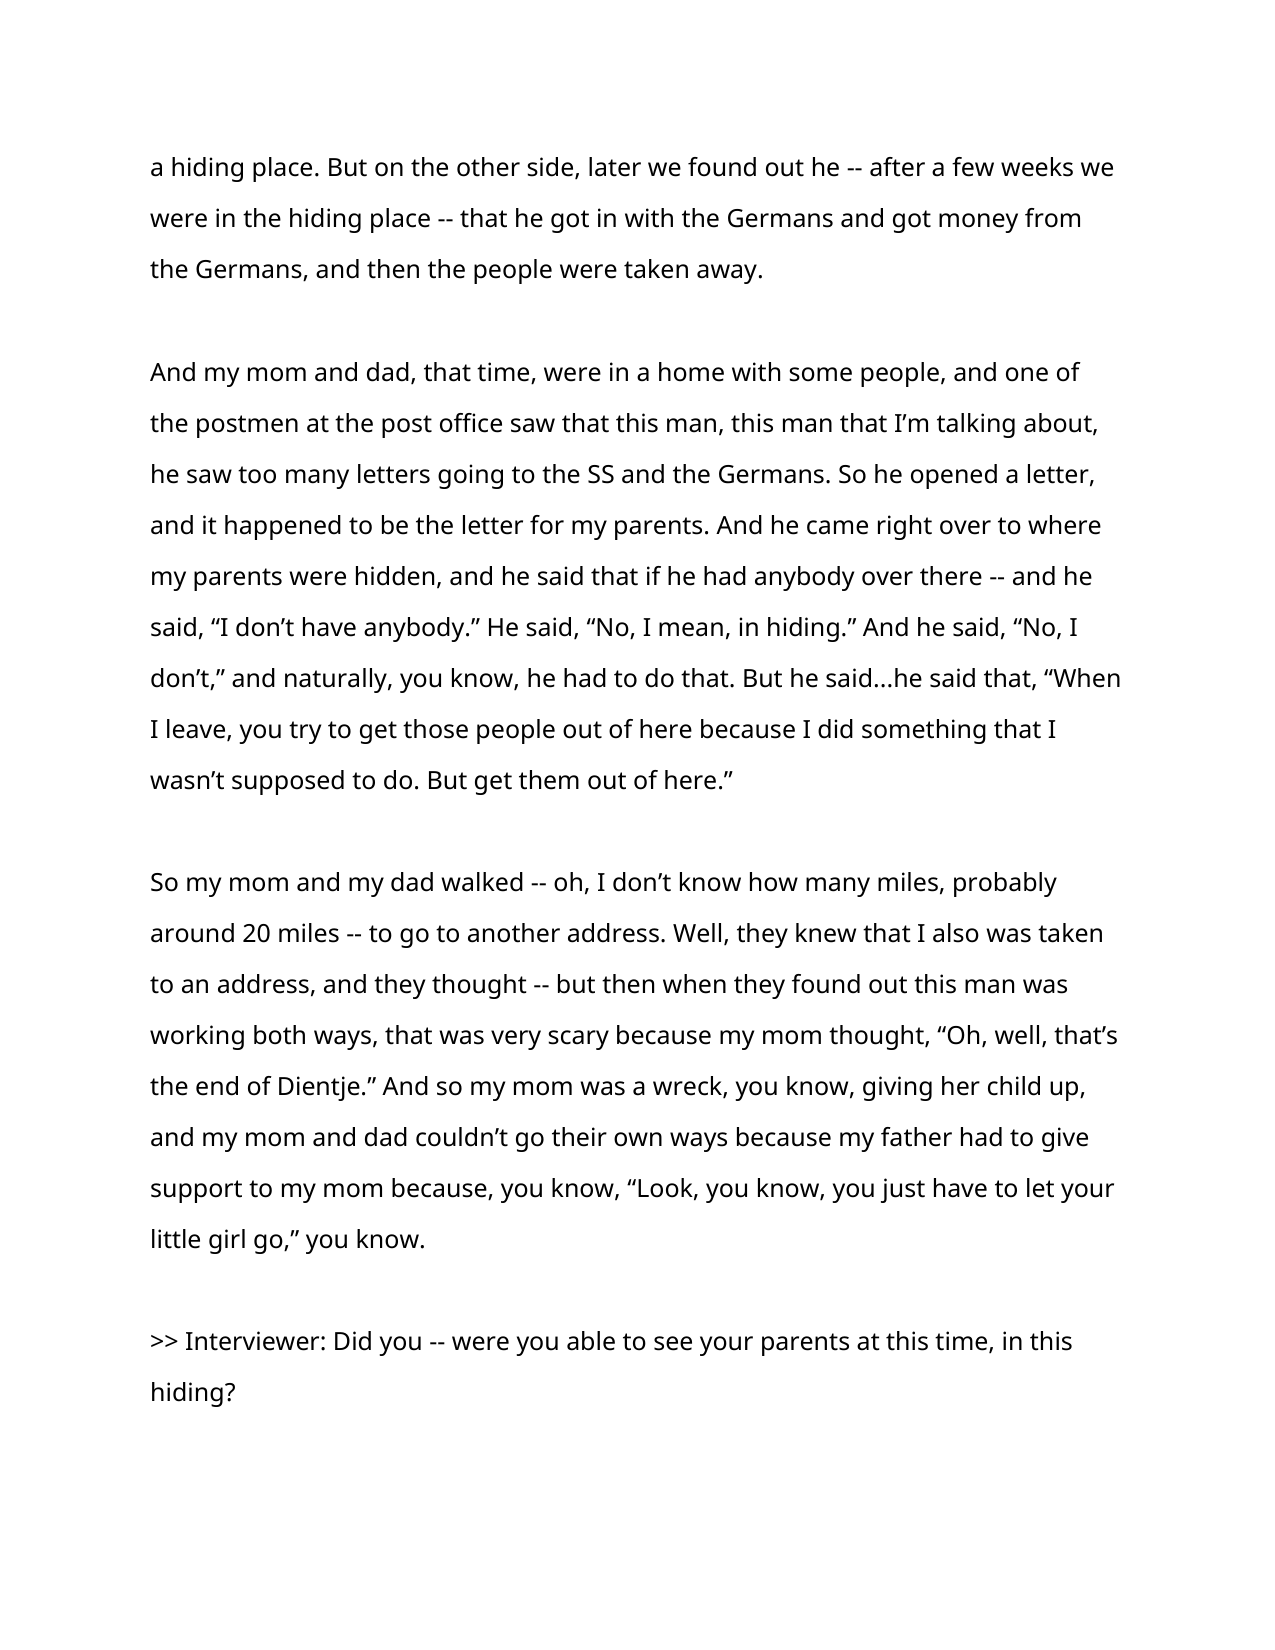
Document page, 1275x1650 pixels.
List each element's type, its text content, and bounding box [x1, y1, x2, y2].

text And my mom and dad, that time, were in a home with some people, and one of the postmen at the post office saw that this man, this man that I’m talking about, he saw too many letters going to the SS and the Germans. So he opened a letter, and it happened to be the letter for my parents. And he came right over to where my parents were hidden, and he said that if he had anybody over there -- and he said, “I don’t have anybody.” He said, “No, I mean, in hiding.” And he said, “No, I don’t,” and naturally, you know, he had to do that. But he said...he said that, “When I leave, you try to get those people out of here because I did something that I wasn’t supposed to do. But get them out of here.” [150, 354, 1125, 797]
text So my mom and my dad walked -- oh, I don’t know how many miles, probably around 20 miles -- to go to another address. Well, they knew that I also was taken to an address, and they thought -- but then when they found out this man was working both ways, that was very scary because my mom thought, “Oh, well, that’s the end of Dientje.” And so my mom was a wreck, you know, giving her child up, and my mom and dad couldn’t go their own ways because my father had to give support to my mom because, you know, “Look, you know, you just have to let your little girl go,” you know. [150, 864, 1125, 1256]
text >> Interviewer: Did you -- were you able to see your parents at this time, in this hiding? [150, 1324, 1125, 1409]
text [150, 150, 1125, 286]
